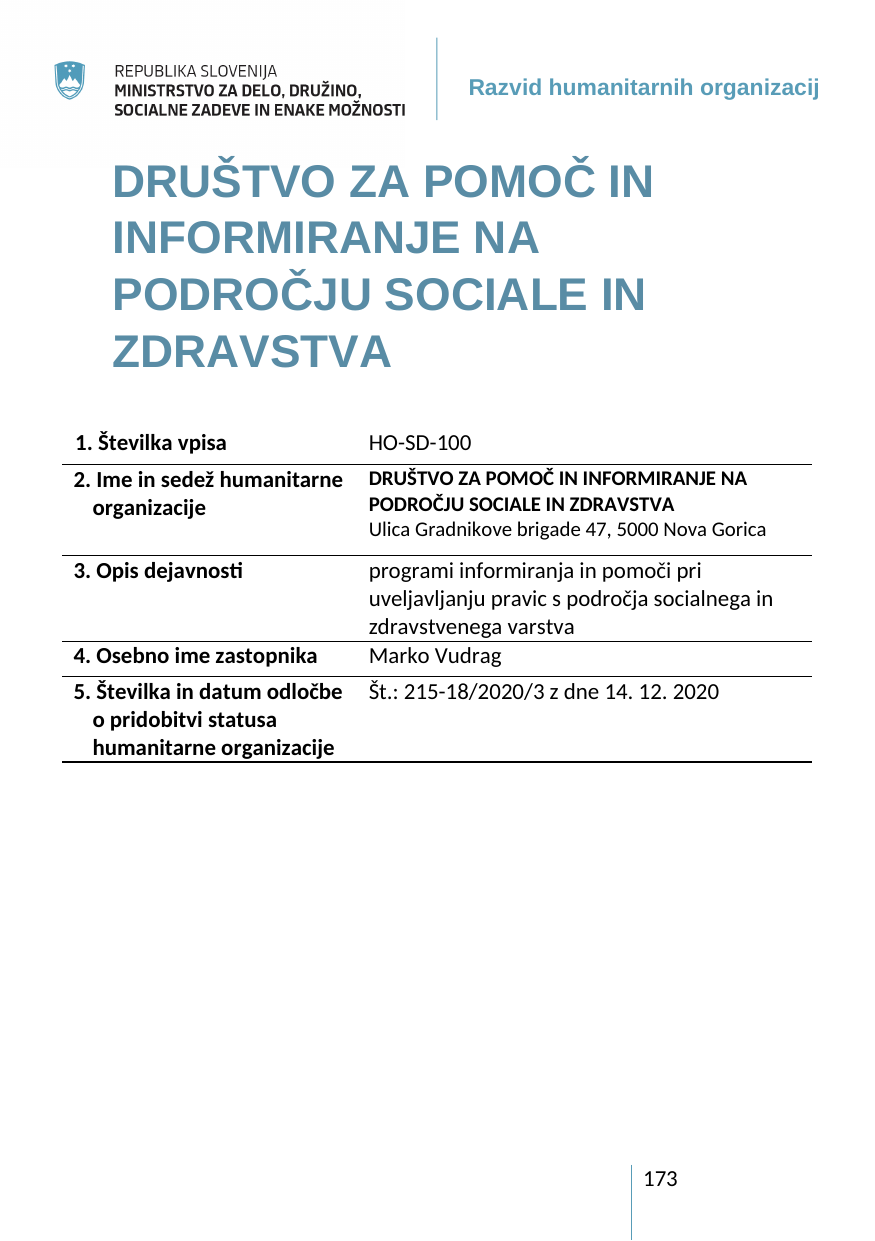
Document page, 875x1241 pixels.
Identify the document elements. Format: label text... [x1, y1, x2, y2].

table_cell 4. Osebno ime zastopnika [62, 642, 357, 676]
table_cell 5. Številka in datum odločbe o pridobitvi statusa humanitarne organizacije [62, 677, 357, 761]
table_cell 3. Opis dejavnosti [62, 556, 357, 641]
table_header 1. Številka vpisa [62, 429, 357, 464]
picture [0, 0, 406, 168]
table_cell programi informiranja in pomoči pri uveljavljanju pravic s področja socialnega in zdravstvenega varstva [357, 556, 812, 641]
table_cell Št.: 215-18/2020/3 z dne 14. 12. 2020 [357, 677, 812, 761]
table_cell DRUŠTVO ZA POMOČ IN INFORMIRANJE NA PODROČJU SOCIALE IN ZDRAVSTVA Ulica Gradnikove brigade 47, 5000 Nova Gorica [357, 465, 812, 555]
subtitle DRUŠTVO ZA POMOČ IN INFORMIRANJE NA PODROČJU SOCIALE IN ZDRAVSTVA [112, 154, 762, 377]
table_header HO-SD-100 [357, 429, 812, 464]
table_cell Marko Vudrag [357, 642, 812, 676]
table_cell 2. Ime in sedež humanitarne organizacije [62, 465, 357, 555]
